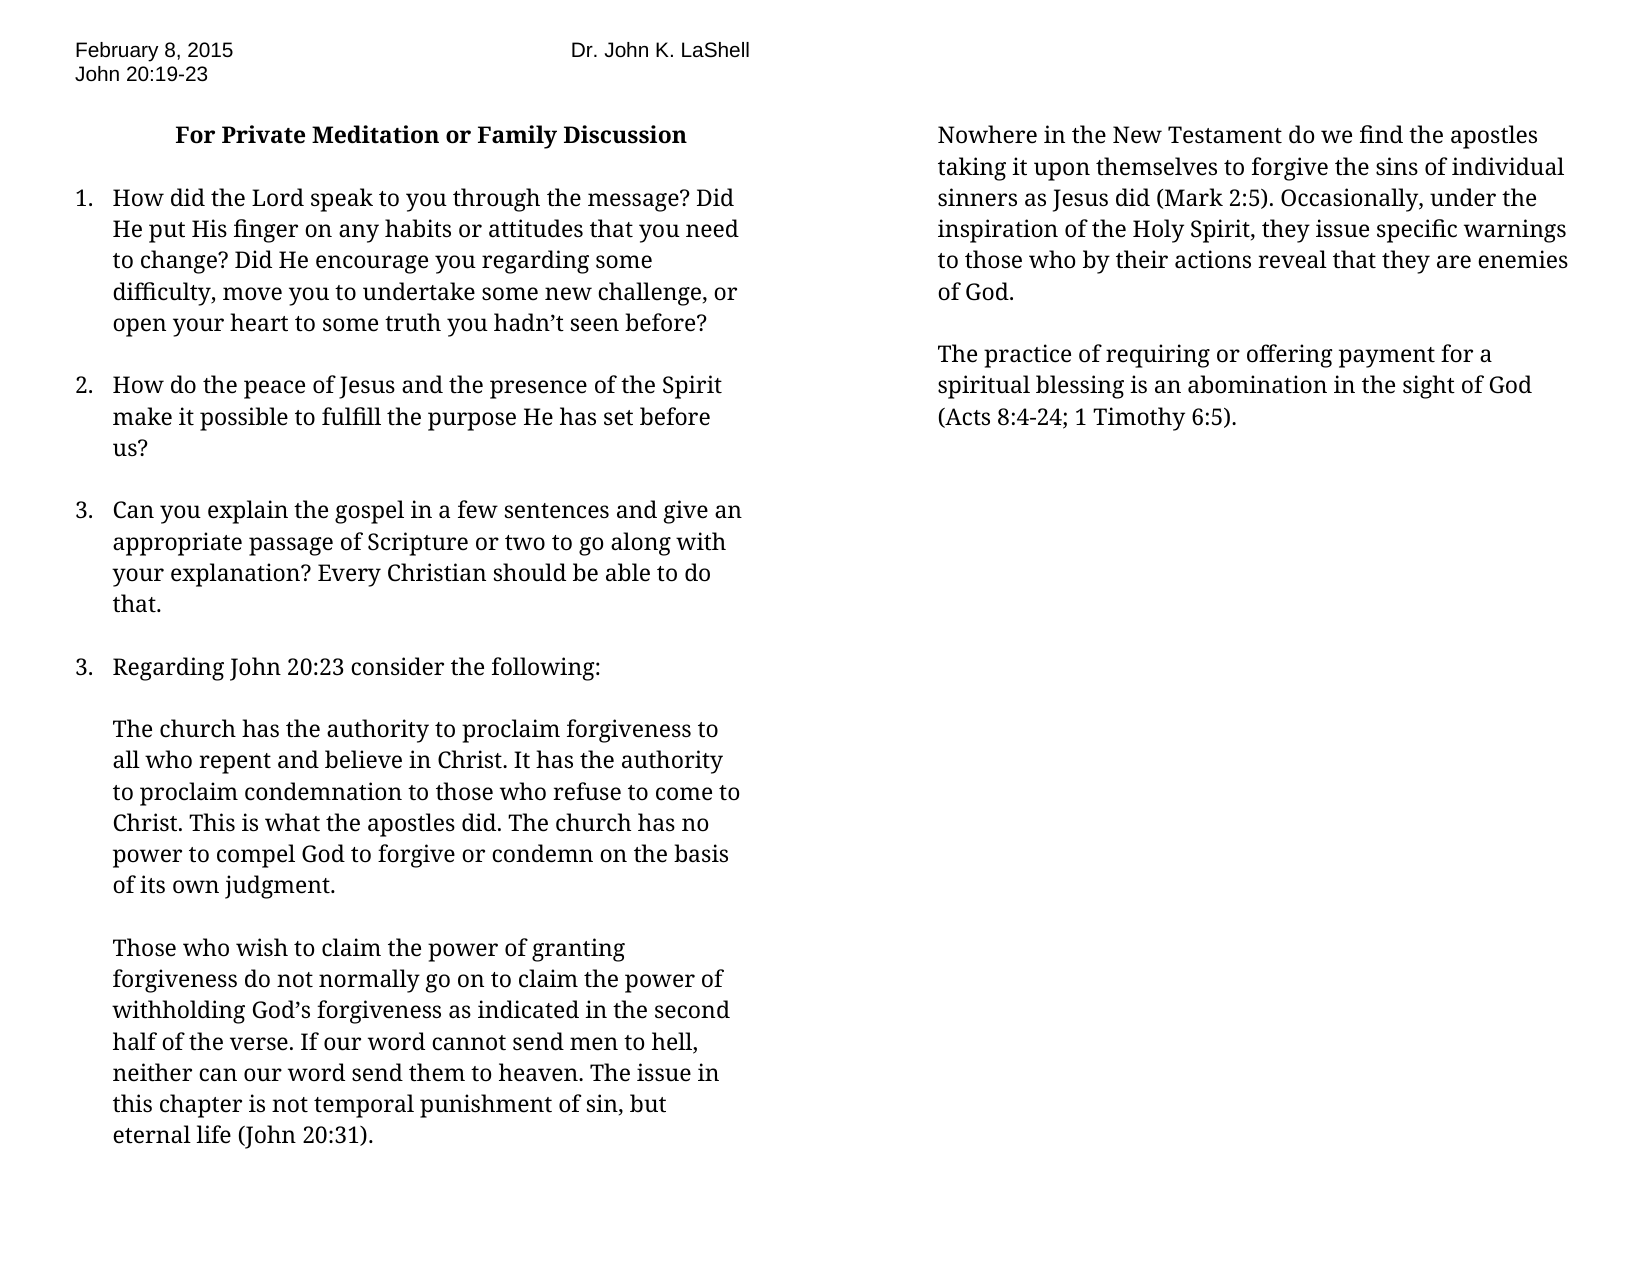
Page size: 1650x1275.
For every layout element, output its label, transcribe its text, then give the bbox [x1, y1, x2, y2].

text 3. Regarding John 20:23 consider the following: [75, 651, 750, 682]
text Nowhere in the New Testament do we find the apostles taking it upon themselves to forgive the sins of individual sinners as Jesus did (Mark 2:5). Occasionally, under the inspiration of the Holy Spirit, they issue specific warnings to those who by their actions reveal that they are enemies of God. [937, 119, 1575, 307]
text Those who wish to claim the power of granting forgiveness do not normally go on to claim the power of withholding God’s forgiveness as indicated in the second half of the verse. If our word cannot send men to hell, neither can our word send them to heaven. The issue in this chapter is not temporal punishment of sin, but eternal life (John 20:31). [112, 932, 750, 1151]
text 2. How do the peace of Jesus and the presence of the Spirit make it possible to fulfill the purpose He has set before us? [75, 369, 750, 463]
text 1. How did the Lord speak to you through the message? Did He put His finger on any habits or attitudes that you need to change? Did He encourage you regarding some difficulty, move you to undertake some new challenge, or open your heart to some truth you hadn’t seen before? [75, 182, 750, 338]
text The church has the authority to proclaim forgiveness to all who repent and believe in Christ. It has the authority to proclaim condemnation to those who refuse to come to Christ. This is what the apostles did. The church has no power to compel God to forgive or condemn on the basis of its own judgment. [112, 713, 750, 901]
text 3. Can you explain the gospel in a few sentences and give an appropriate passage of Scripture or two to go along with your explanation? Every Christian should be able to do that. [75, 494, 750, 619]
text For Private Meditation or Family Discussion [112, 119, 750, 151]
text The practice of requiring or offering payment for a spiritual blessing is an abomination in the sight of God (Acts 8:4-24; 1 Timothy 6:5). [937, 338, 1575, 432]
